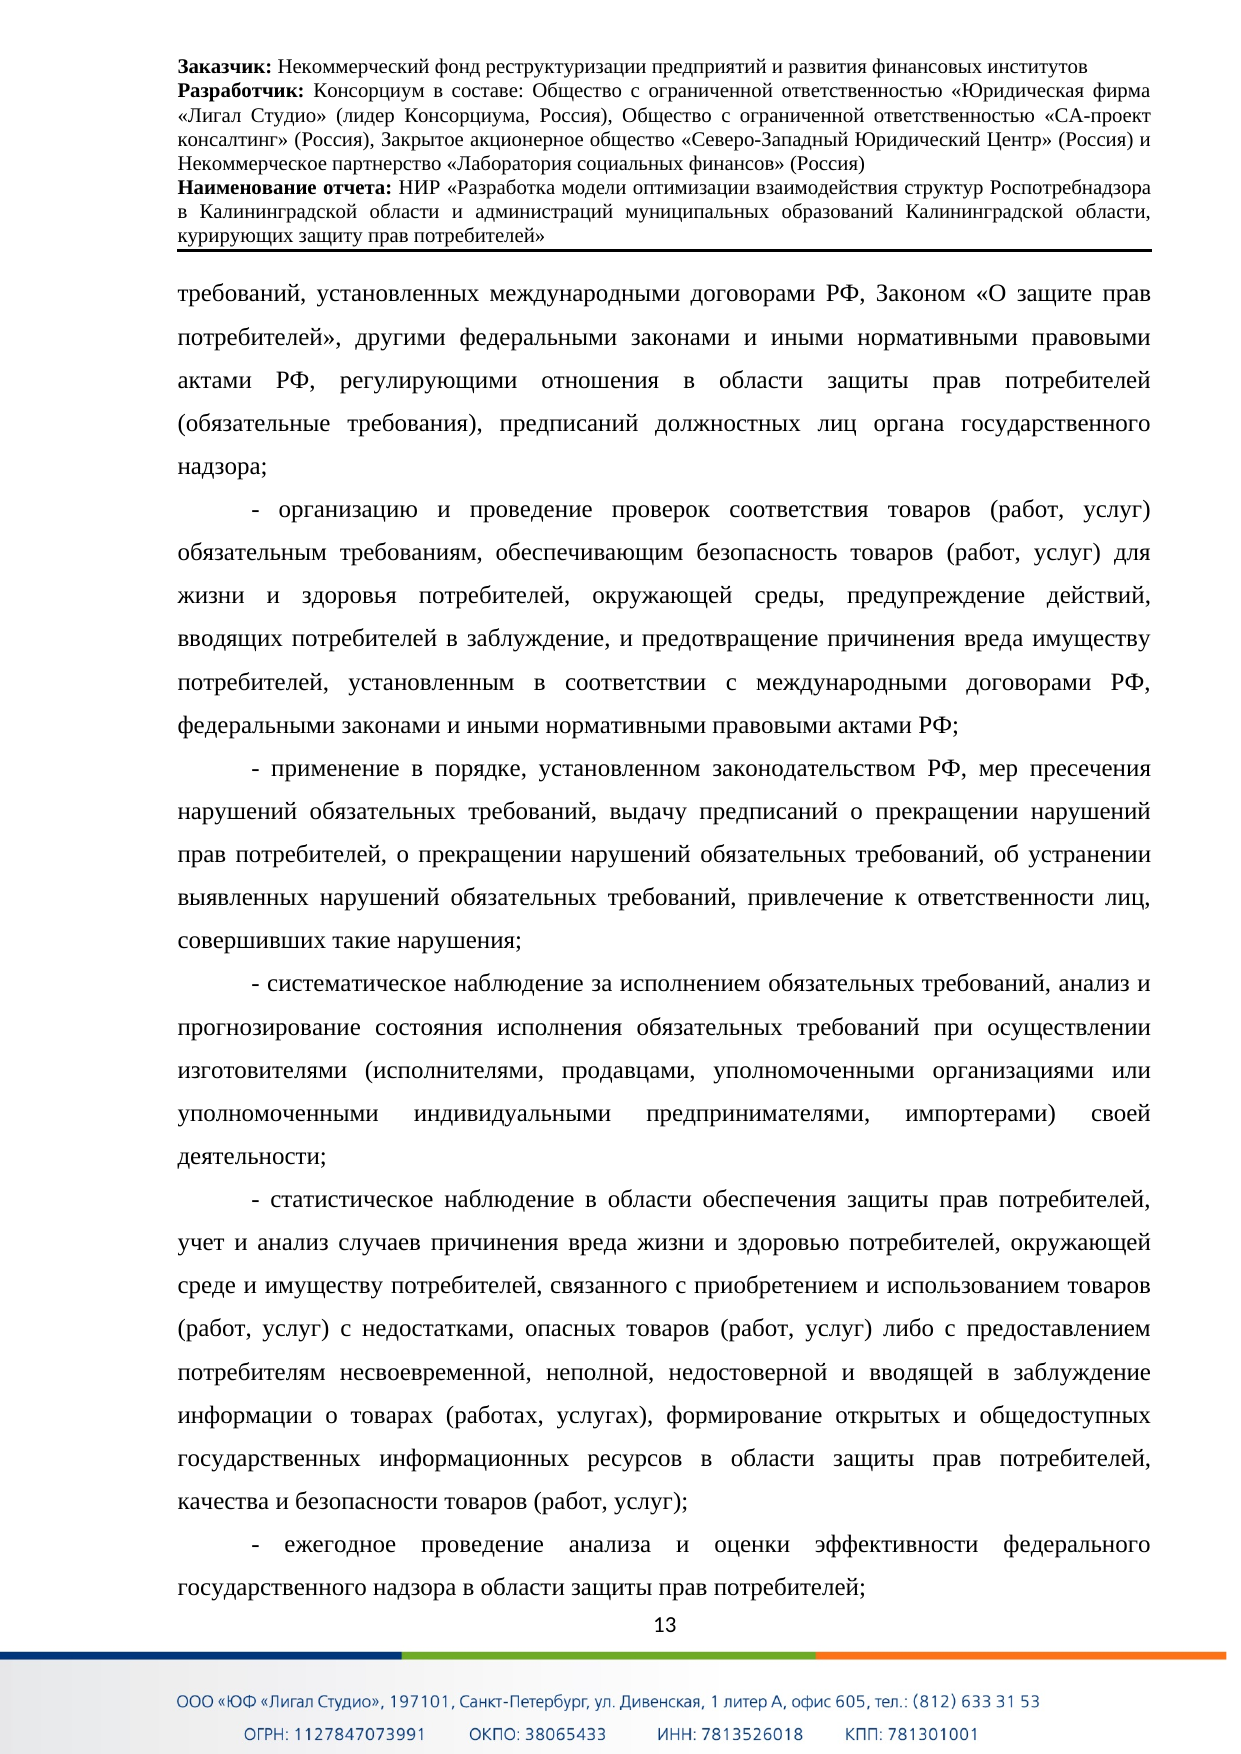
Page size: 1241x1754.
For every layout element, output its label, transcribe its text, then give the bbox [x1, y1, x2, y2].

text - организацию и проведение проверок соответствия товаров (работ, услуг) обязательным требованиям, обеспечивающим безопасность товаров (работ, услуг) для жизни и здоровья потребителей, окружающей среды, предупреждение действий, вводящих потребителей в заблуждение, и предотвращение причинения вреда имуществу потребителей, установленным в соответствии с международными договорами РФ, федеральными законами и иными нормативными правовыми актами РФ; [177, 494, 1152, 738]
text - ежегодное проведение анализа и оценки эффективности федерального государственного надзора в области защиты прав потребителей; [177, 1529, 1152, 1601]
text - систематическое наблюдение за исполнением обязательных требований, анализ и прогнозирование состояния исполнения обязательных требований при осуществлении изготовителями (исполнителями, продавцами, уполномоченными организациями или уполномоченными индивидуальными предпринимателями, импортерами) своей деятельности; [177, 968, 1152, 1170]
text - статистическое наблюдение в области обеспечения защиты прав потребителей, учет и анализ случаев причинения вреда жизни и здоровью потребителей, окружающей среде и имуществу потребителей, связанного с приобретением и использованием товаров (работ, услуг) с недостатками, опасных товаров (работ, услуг) либо с предоставлением потребителям несвоевременной, неполной, недостоверной и вводящей в заблуждение информации о товарах (работах, услугах), формирование открытых и общедоступных государственных информационных ресурсов в области защиты прав потребителей, качества и безопасности товаров (работ, услуг); [177, 1184, 1152, 1515]
picture [0, 1645, 1227, 1754]
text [177, 278, 1152, 480]
text - применение в порядке, установленном законодательством РФ, мер пресечения нарушений обязательных требований, выдачу предписаний о прекращении нарушений прав потребителей, о прекращении нарушений обязательных требований, об устранении выявленных нарушений обязательных требований, привлечение к ответственности лиц, совершивших такие нарушения; [177, 753, 1152, 954]
